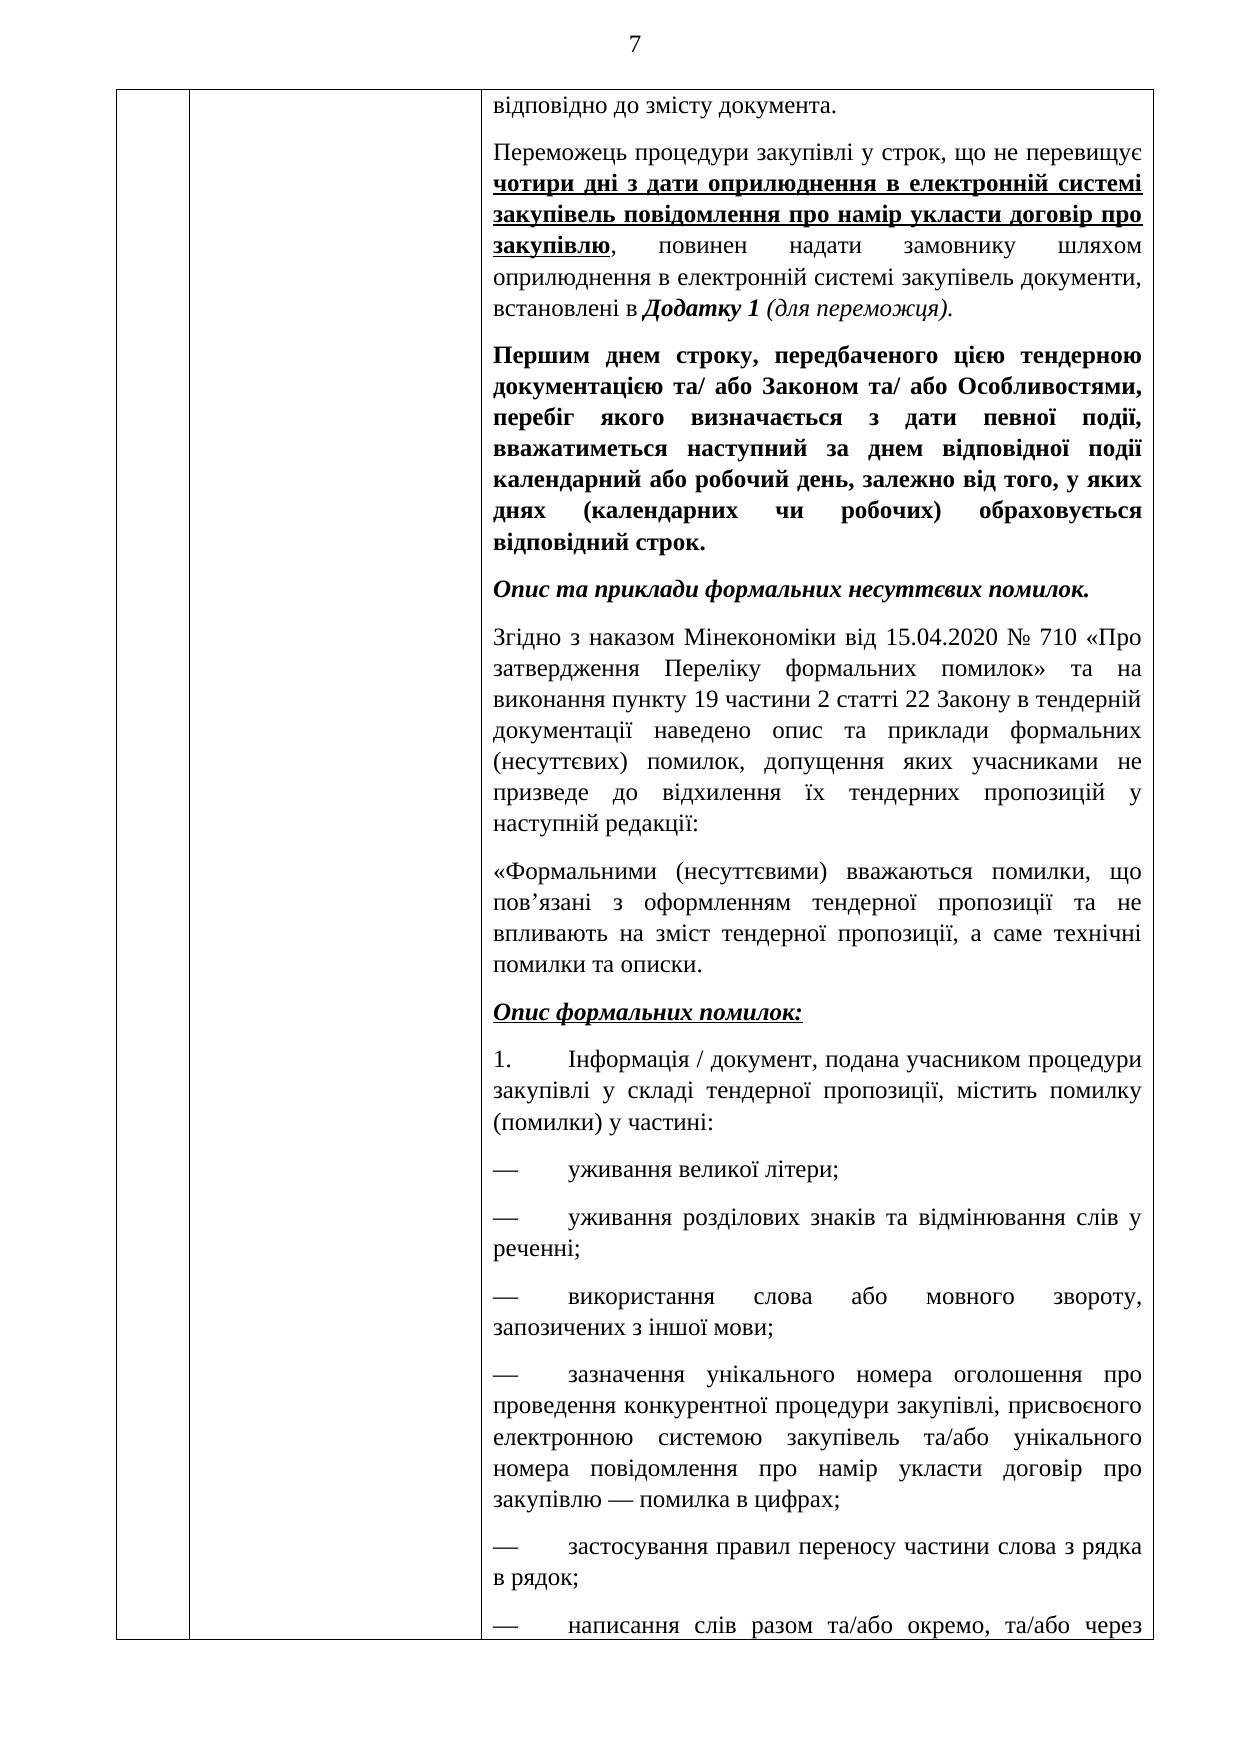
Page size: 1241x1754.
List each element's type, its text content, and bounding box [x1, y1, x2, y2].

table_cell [190, 90, 481, 1639]
table_cell 1 [117, 90, 189, 1639]
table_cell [482, 90, 1153, 1639]
